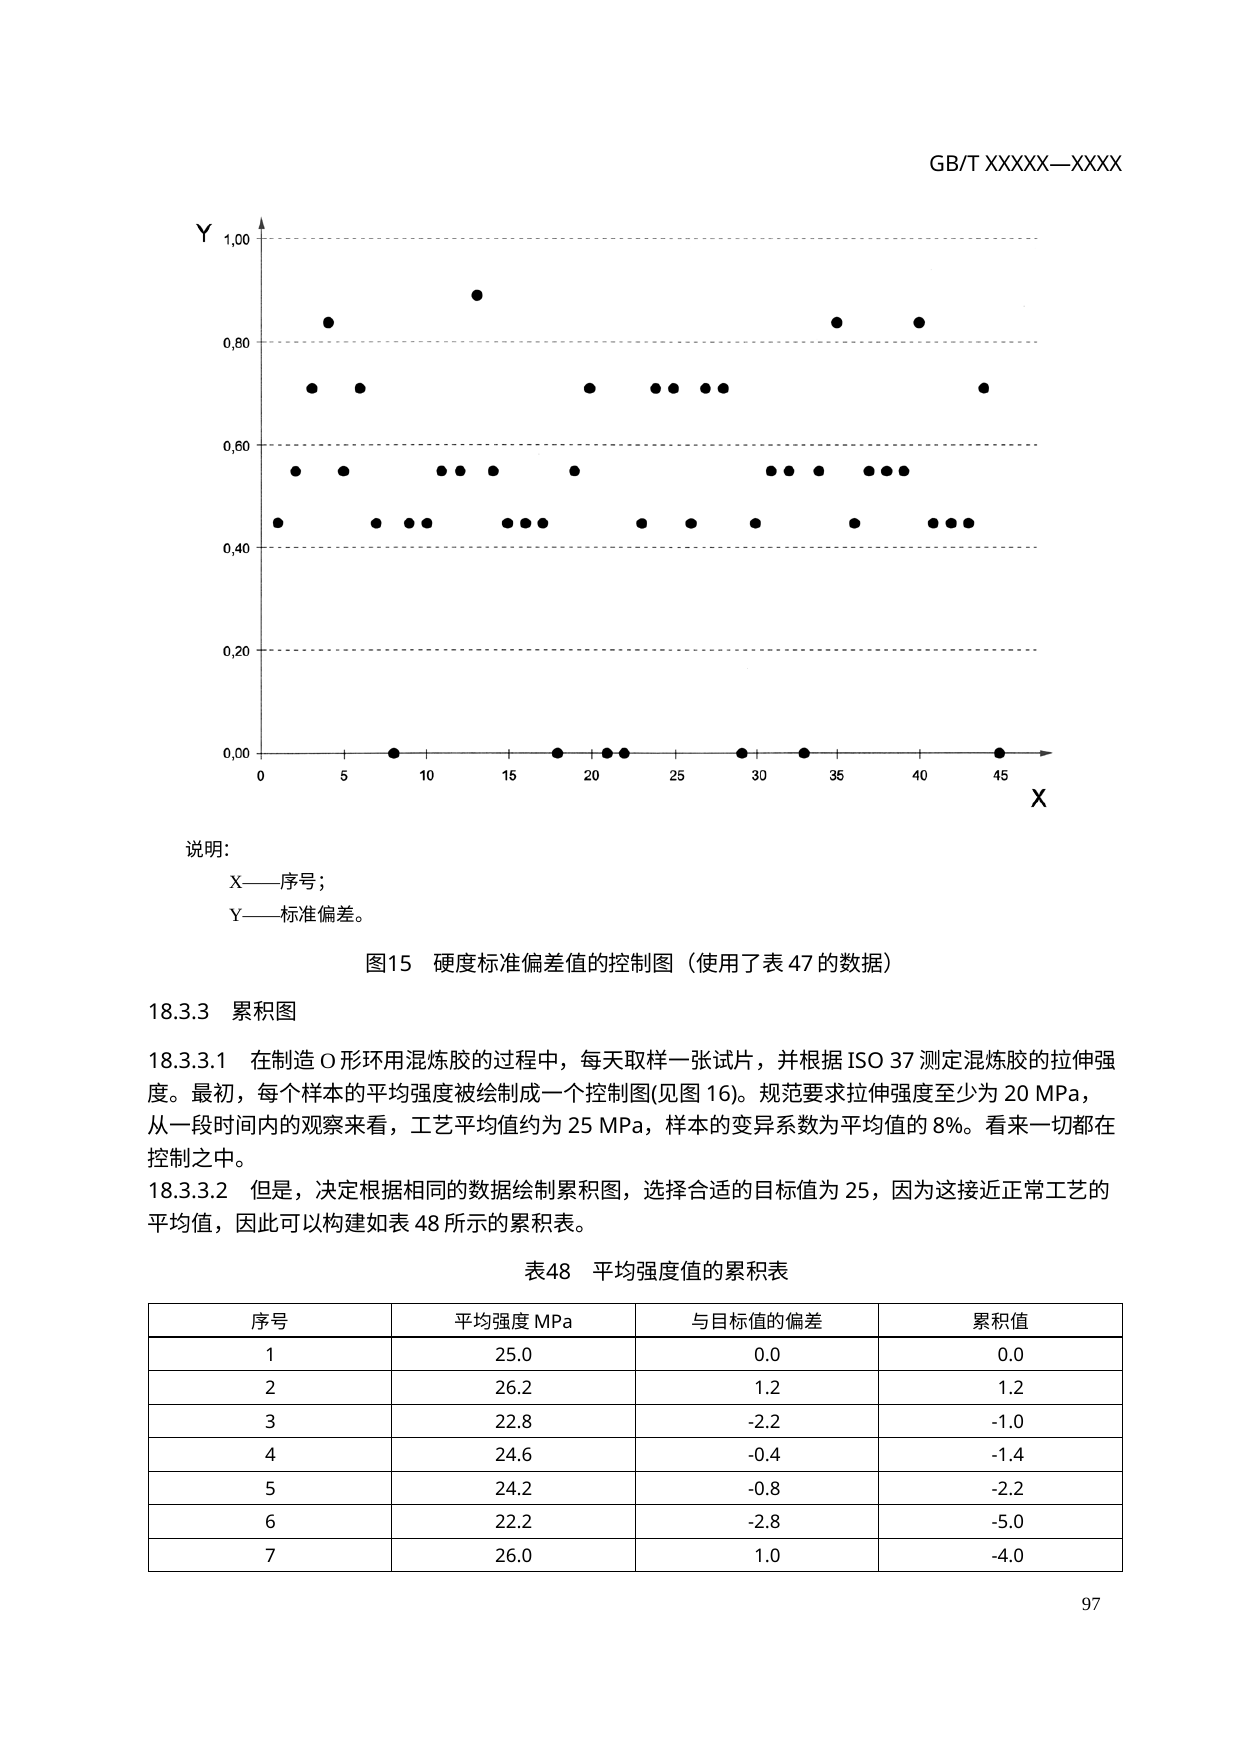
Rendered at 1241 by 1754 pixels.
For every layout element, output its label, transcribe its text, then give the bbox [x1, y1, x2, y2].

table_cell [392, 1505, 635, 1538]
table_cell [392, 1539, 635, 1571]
text 硬度标准偏差值的控制图（使用了表47的数据） [148, 945, 1122, 978]
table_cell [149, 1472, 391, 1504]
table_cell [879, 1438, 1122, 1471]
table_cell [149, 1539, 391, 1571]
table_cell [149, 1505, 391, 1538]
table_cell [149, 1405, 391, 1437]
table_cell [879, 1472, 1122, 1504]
text 平均强度值的累积表 [148, 1254, 1122, 1287]
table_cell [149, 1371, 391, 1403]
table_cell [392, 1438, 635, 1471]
text X——序号； [191, 864, 1122, 897]
text 但是，决定根据相同的数据绘制累积图，选择合适的目标值为25，因为这接近正常工艺的平均值，因此可以构建如表48所示的累积表。 [148, 1173, 1122, 1238]
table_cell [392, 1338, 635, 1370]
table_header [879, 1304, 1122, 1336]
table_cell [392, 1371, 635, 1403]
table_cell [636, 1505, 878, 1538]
text 累积图 [148, 994, 1122, 1027]
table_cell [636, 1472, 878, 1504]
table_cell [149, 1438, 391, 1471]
text 说明： [148, 832, 1122, 864]
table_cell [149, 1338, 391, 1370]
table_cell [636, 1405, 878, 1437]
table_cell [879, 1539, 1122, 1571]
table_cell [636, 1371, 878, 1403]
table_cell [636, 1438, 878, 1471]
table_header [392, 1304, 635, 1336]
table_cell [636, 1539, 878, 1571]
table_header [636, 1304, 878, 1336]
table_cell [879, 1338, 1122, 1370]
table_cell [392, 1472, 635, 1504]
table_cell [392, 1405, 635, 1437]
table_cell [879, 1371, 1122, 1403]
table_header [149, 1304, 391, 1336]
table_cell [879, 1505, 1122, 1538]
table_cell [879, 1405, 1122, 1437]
text 在制造O形环用混炼胶的过程中，每天取样一张试片，并根据ISO 37测定混炼胶的拉伸强度。最初，每个样本的平均强度被绘制成一个控制图(见图16)。规范要求拉伸强度至少为20 MPa，从一段时间内的观察来看，工艺平均值约为25 MPa，样本的变异系数为平均值的8%。看来一切都在控制之中。 [148, 1043, 1122, 1173]
text Y——标准偏差。 [191, 897, 1122, 929]
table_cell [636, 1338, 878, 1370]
